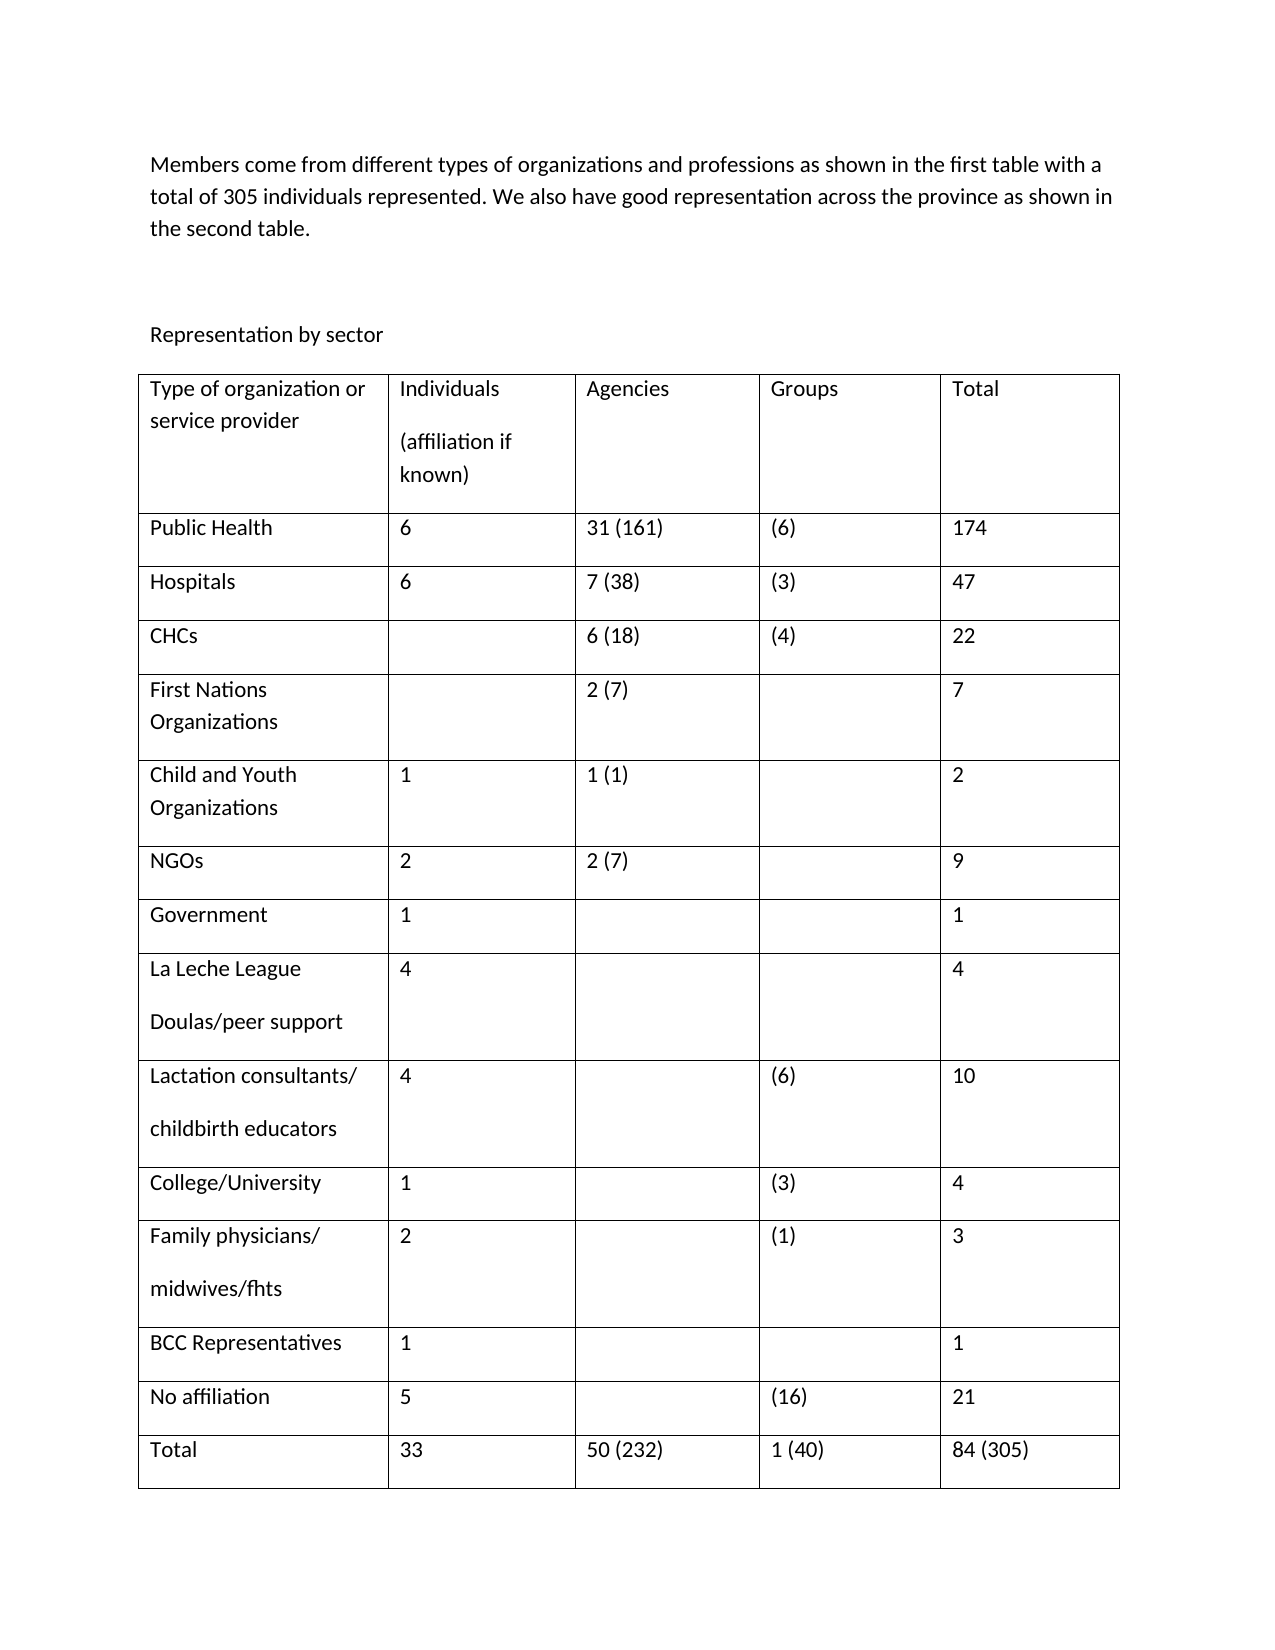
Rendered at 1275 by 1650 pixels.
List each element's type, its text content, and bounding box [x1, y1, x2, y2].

table_cell 4 [389, 954, 575, 1060]
table_cell [389, 675, 575, 759]
table_cell 1 (1) [576, 761, 759, 846]
table_cell (1) [760, 1221, 940, 1327]
table_cell 1 [389, 761, 575, 846]
table_cell Family physicians/ midwives/fhts [139, 1221, 388, 1327]
table_cell Hospitals [139, 567, 388, 620]
table_cell 1 [941, 900, 1119, 953]
table_header Total [941, 375, 1119, 512]
table_cell Lactation consultants/ childbirth educators [139, 1061, 388, 1167]
text Members come from different types of organizations and professions as shown in the first table with a total of 305 individuals represented. We also have good representation across the province as shown in the second table. [150, 150, 1125, 242]
table_cell 4 [389, 1061, 575, 1167]
table_cell First Nations Organizations [139, 675, 388, 759]
table_cell 7 [941, 675, 1119, 759]
table_cell 10 [941, 1061, 1119, 1167]
table_cell 1 [389, 1168, 575, 1220]
table_cell [576, 1221, 759, 1327]
table_cell [576, 1328, 759, 1381]
table_cell [576, 954, 759, 1060]
table_cell (6) [760, 1061, 940, 1167]
table_cell [760, 954, 940, 1060]
table_cell [760, 847, 940, 899]
table_cell [760, 761, 940, 846]
table_cell 6 (18) [576, 621, 759, 674]
table_cell (16) [760, 1382, 940, 1434]
table_cell La Leche League Doulas/peer support [139, 954, 388, 1060]
table_cell 1 [389, 900, 575, 953]
table_cell 2 [389, 1221, 575, 1327]
table_cell 1 (40) [760, 1436, 940, 1488]
table_cell NGOs [139, 847, 388, 899]
table_cell [760, 900, 940, 953]
table_cell 6 [389, 567, 575, 620]
table_cell 31 (161) [576, 514, 759, 566]
table_cell 5 [389, 1382, 575, 1434]
table_cell 6 [389, 514, 575, 566]
table_cell 47 [941, 567, 1119, 620]
table_cell [576, 1382, 759, 1434]
table_cell 4 [941, 954, 1119, 1060]
table_cell [576, 1061, 759, 1167]
table_cell 2 [941, 761, 1119, 846]
table_cell CHCs [139, 621, 388, 674]
table_cell Total [139, 1436, 388, 1488]
table_cell Government [139, 900, 388, 953]
table_cell 174 [941, 514, 1119, 566]
table_cell 21 [941, 1382, 1119, 1434]
table_cell [576, 1168, 759, 1220]
table_cell 22 [941, 621, 1119, 674]
table_cell BCC Representatives [139, 1328, 388, 1381]
table_cell [576, 900, 759, 953]
text Representation by sector [150, 320, 1125, 348]
table_cell 7 (38) [576, 567, 759, 620]
table_cell 1 [389, 1328, 575, 1381]
table_cell 1 [941, 1328, 1119, 1381]
table_cell No affiliation [139, 1382, 388, 1434]
table_header Agencies [576, 375, 759, 512]
table_cell 2 (7) [576, 675, 759, 759]
table_cell Child and Youth Organizations [139, 761, 388, 846]
table_header Individuals (affiliation if known) [389, 375, 575, 512]
table_cell 2 [389, 847, 575, 899]
table_cell [760, 675, 940, 759]
table_cell 4 [941, 1168, 1119, 1220]
table_cell [760, 1328, 940, 1381]
table_cell 33 [389, 1436, 575, 1488]
table_cell 84 (305) [941, 1436, 1119, 1488]
table_header Type of organization or service provider [139, 375, 388, 512]
table_cell College/University [139, 1168, 388, 1220]
table_cell (3) [760, 1168, 940, 1220]
table_cell 3 [941, 1221, 1119, 1327]
table_cell 2 (7) [576, 847, 759, 899]
table_cell [389, 621, 575, 674]
table_cell 50 (232) [576, 1436, 759, 1488]
table_cell Public Health [139, 514, 388, 566]
table_cell (4) [760, 621, 940, 674]
table_header Groups [760, 375, 940, 512]
table_cell (3) [760, 567, 940, 620]
table_cell 9 [941, 847, 1119, 899]
table_cell (6) [760, 514, 940, 566]
